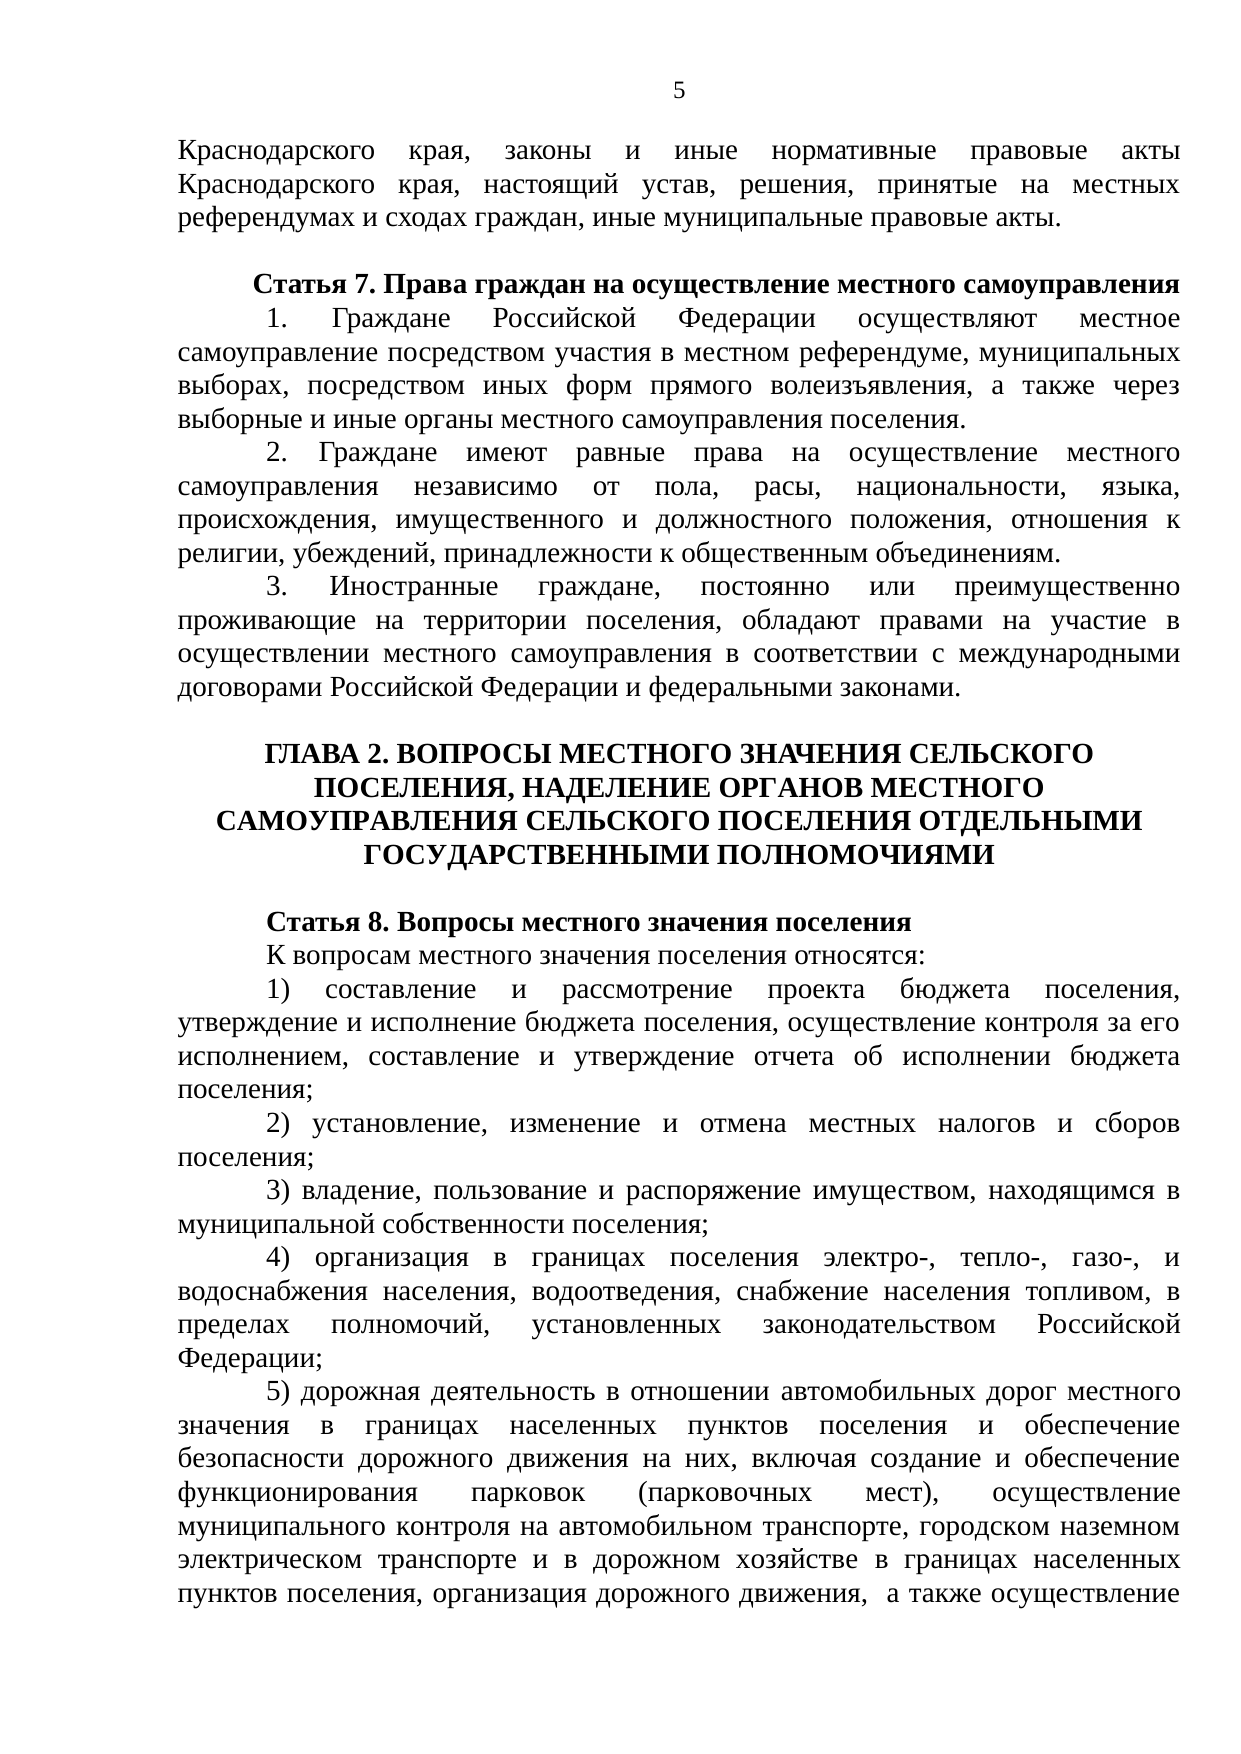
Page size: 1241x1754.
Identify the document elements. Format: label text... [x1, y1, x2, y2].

list Иностранные граждане, постоянно или преимущественно проживающие на территории поселения, обладают правами на участие в осуществлении местного самоуправления в соответствии с международными договорами Российской Федерации и федеральными законами. [177, 568, 1181, 703]
text 1) составление и рассмотрение проекта бюджета поселения, утверждение и исполнение бюджета поселения, осуществление контроля за его исполнением, составление и утверждение отчета об исполнении бюджета поселения; [177, 971, 1181, 1105]
list Статья 7. Права граждан на осуществление местного самоуправления [252, 267, 1181, 300]
text ГЛАВА 2. ВОПРОСЫ местного ЗНАЧЕНИЯ СЕЛЬСКОГО поселения, НАДЕЛЕНИЕ ОРГАНОВ МЕСТНОГО САМОУПРАВЛЕНИЯ СЕЛЬСКОГО ПОСЕЛЕНИЯ ОТДЕЛЬНЫМИ ГОСУДАРСТВЕННЫМИ ПОЛНОМОЧИЯМИ [177, 736, 1181, 870]
text Статья 8. Вопросы местного значения поселения [177, 904, 1181, 937]
list Граждане имеют равные права на осуществление местного самоуправления независимо от пола, расы, национальности, языка, происхождения, имущественного и должностного положения, отношения к религии, убеждений, принадлежности к общественным объединениям. [177, 434, 1181, 568]
text 2) установление, изменение и отмена местных налогов и сборов поселения; [177, 1105, 1181, 1172]
text 4) организация в границах поселения электро-, тепло-, газо-, и водоснабжения населения, водоотведения, снабжение населения топливом, в пределах полномочий, установленных законодательством Российской Федерации; [177, 1239, 1181, 1373]
list Граждане Российской Федерации осуществляют местное самоуправление посредством участия в местном референдуме, муниципальных выборах, посредством иных форм прямого волеизъявления, а также через выборные и иные органы местного самоуправления поселения. [177, 300, 1181, 434]
text К вопросам местного значения поселения относятся: [177, 937, 1181, 971]
text 3) владение, пользование и распоряжение имуществом, находящимся в муниципальной собственности поселения; [177, 1172, 1181, 1239]
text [177, 1373, 1181, 1608]
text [177, 132, 1181, 233]
